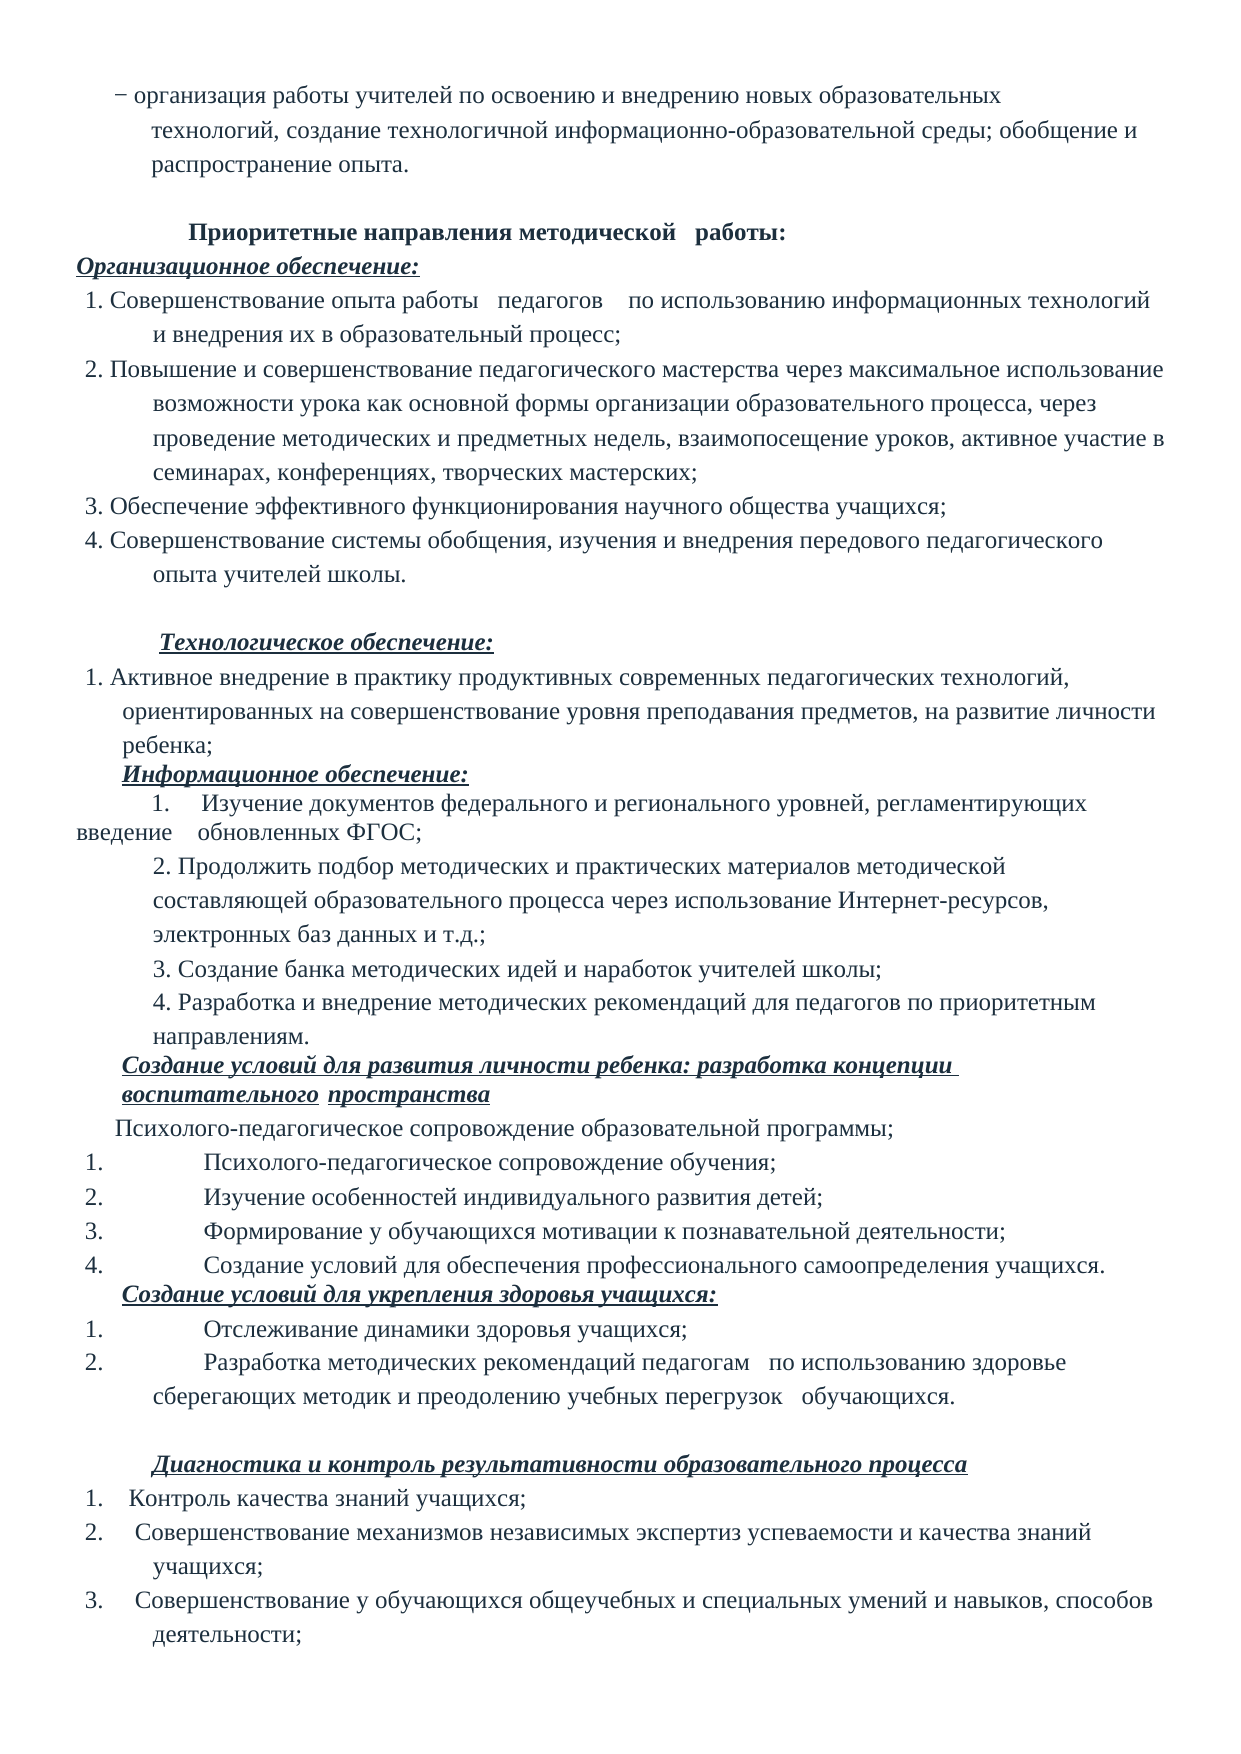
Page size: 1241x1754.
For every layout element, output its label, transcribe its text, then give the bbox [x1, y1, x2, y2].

text 2. Совершенствование механизмов независимых экспертиз успеваемости и качества знаний учащихся; [84, 1512, 1165, 1580]
text 2. Разработка методических рекомендаций педагогам по использованию здоровье сберегающих методик и преодолению учебных перегрузок обучающихся. [84, 1342, 1165, 1410]
text 1. Совершенствование опыта работы педагогов по использованию информационных технологий и внедрения их в образовательный процесс; [84, 280, 1165, 348]
text Психолого-педагогическое сопровождение образовательной программы; [114, 1107, 1165, 1142]
text 3. Создание банка методических идей и наработок учителей школы; [153, 948, 1165, 982]
text 3. Формирование у обучающихся мотивации к познавательной деятельности; [84, 1211, 1165, 1245]
text 1. Психолого-педагогическое сопровождение обучения; [84, 1142, 1165, 1176]
text Создание условий для развития личности ребенка: разработка концепции воспитательного пространства [122, 1050, 1165, 1107]
text 3. Совершенствование у обучающихся общеучебных и специальных умений и навыков, способов деятельности; [84, 1580, 1165, 1648]
text 1. Изучение документов федерального и регионального уровней, регламентирующих введение обновленных ФГОС; [76, 788, 1165, 845]
text Организационное обеспечение: [76, 246, 898, 280]
text 1. Контроль качества знаний учащихся; [84, 1477, 1165, 1512]
text 4. Совершенствование системы обобщения, изучения и внедрения передового педагогического опыта учителей школы. [84, 520, 1165, 588]
text Технологическое обеспечение: [153, 622, 1165, 656]
text Информационное обеспечение: [122, 759, 1165, 788]
text 2. Изучение особенностей индивидуального развития детей; [84, 1176, 1165, 1211]
text Создание условий для укрепления здоровья учащихся: [122, 1279, 1165, 1308]
text Диагностика и контроль результативности образовательного процесса [153, 1444, 1165, 1477]
text 4. Создание условий для обеспечения профессионального самоопределения учащихся. [84, 1245, 1165, 1279]
text − организация работы учителей по освоению и внедрению новых образовательных технологий, создание технологичной информационно-образовательной среды; обобщение и распространение опыта. [113, 75, 1165, 178]
text 1. Отслеживание динамики здоровья учащихся; [84, 1308, 1165, 1342]
text 2. Продолжить подбор методических и практических материалов методической составляющей образовательного процесса через использование Интернет-ресурсов, электронных баз данных и т.д.; [153, 845, 1165, 948]
text 2. Повышение и совершенствование педагогического мастерства через максимальное использование возможности урока как основной формы организации образовательного процесса, через проведение методических и предметных недель, взаимопосещение уроков, активное участие в семинарах, конференциях, творческих мастерских; [84, 348, 1165, 486]
text 1. Активное внедрение в практику продуктивных современных педагогических технологий, ориентированных на совершенствование уровня преподавания предметов, на развитие личности ребенка; [84, 656, 1165, 759]
text Приоритетные направления методической работы: [76, 212, 898, 246]
text 3. Обеспечение эффективного функционирования научного общества учащихся; [84, 486, 1165, 520]
text 4. Разработка и внедрение методических рекомендаций для педагогов по приоритетным направлениям. [153, 982, 1165, 1050]
